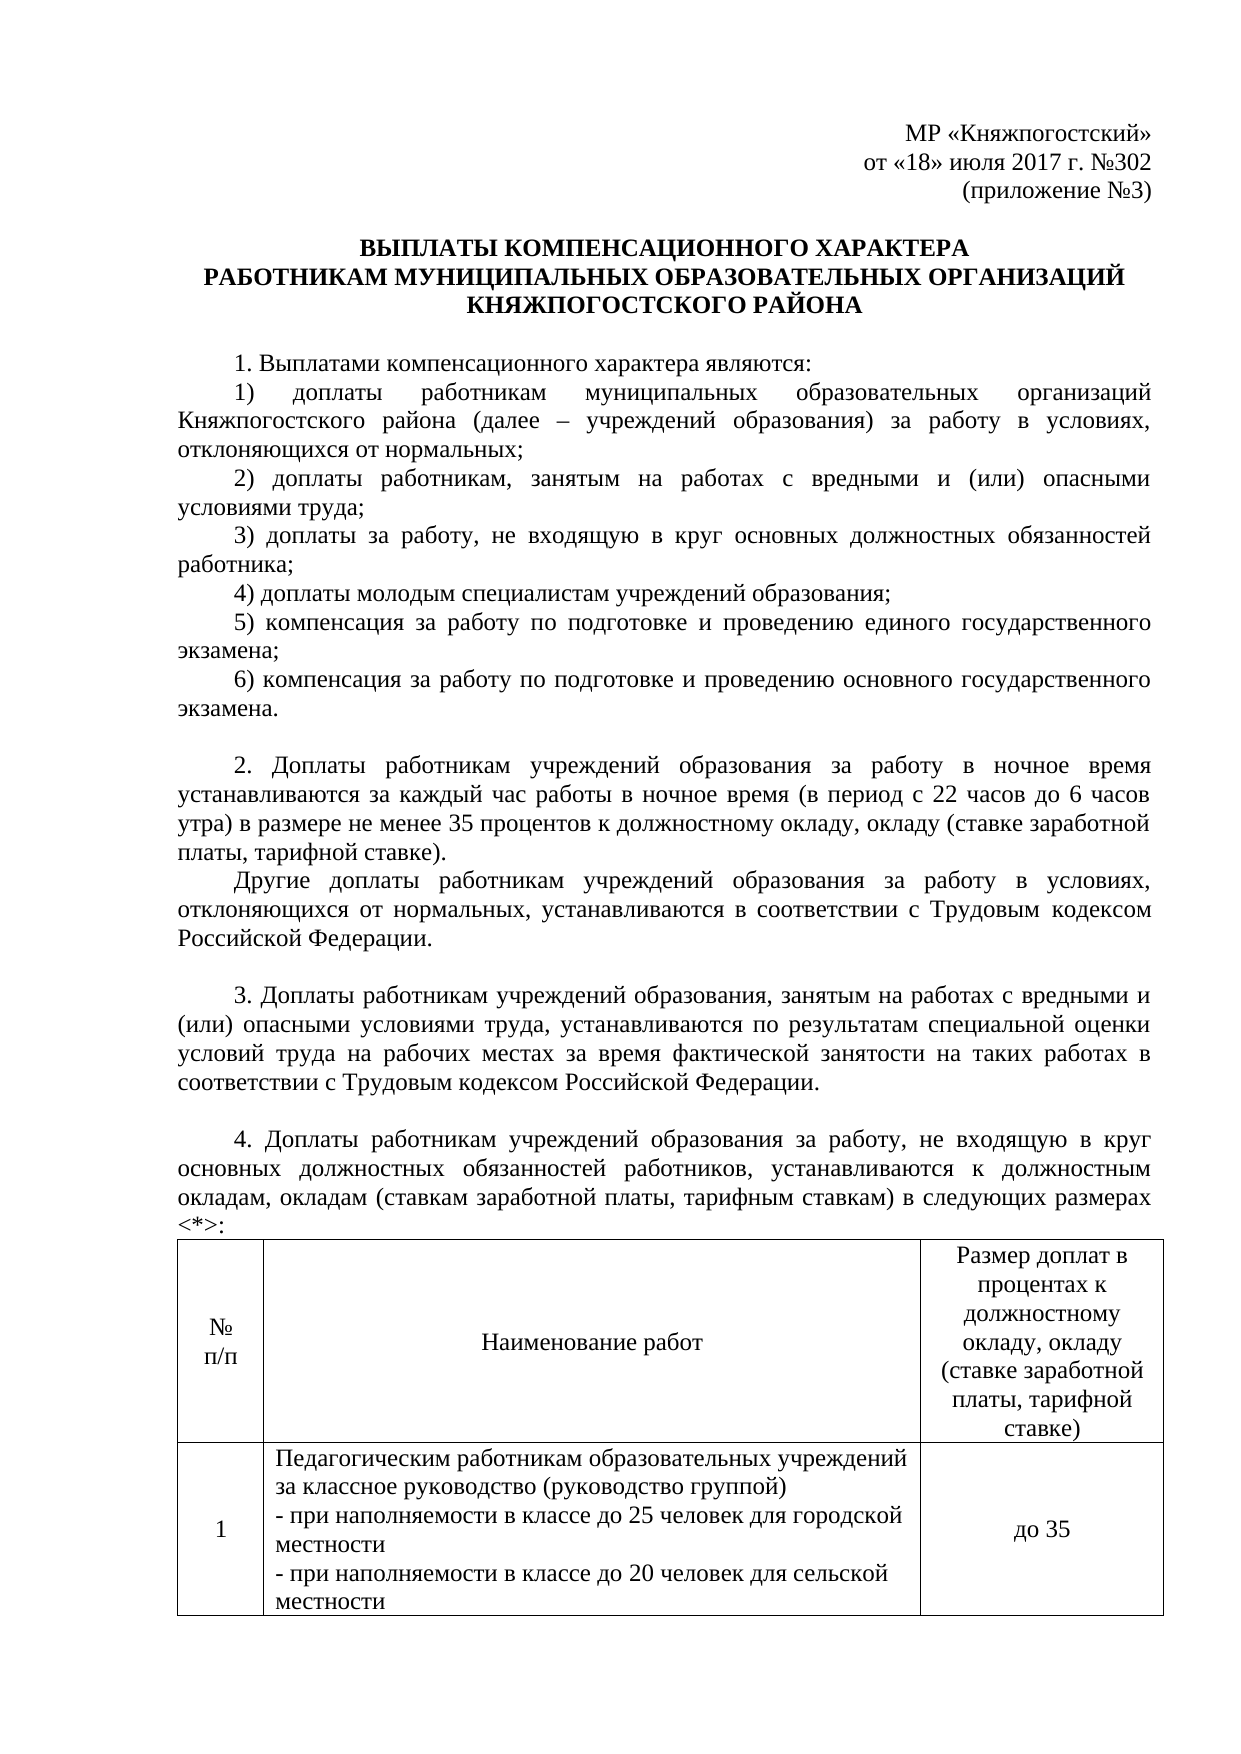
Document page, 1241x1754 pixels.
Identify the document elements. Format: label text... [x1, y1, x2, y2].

table_header Размер доплат в процентах к должностному окладу, окладу (ставке заработной платы, тарифной ставке) [921, 1240, 1163, 1442]
table_header Наименование работ [264, 1240, 920, 1442]
table_cell до 35 [921, 1443, 1163, 1615]
text 3. Доплаты работникам учреждений образования, занятым на работах с вредными и (или) опасными условиями труда, устанавливаются по результатам специальной оценки условий труда на рабочих местах за время фактической занятости на таких работах в соответствии с Трудовым кодексом Российской Федерации. [177, 981, 1152, 1096]
text 4) доплаты молодым специалистам учреждений образования; [177, 578, 1152, 607]
text (приложение №3) [177, 176, 1152, 204]
text 2. Доплаты работникам учреждений образования за работу в ночное время устанавливаются за каждый час работы в ночное время (в период с 22 часов до 6 часов утра) в размере не менее 35 процентов к должностному окладу, окладу (ставке заработной платы, тарифной ставке). [177, 751, 1152, 866]
table_cell Педагогическим работникам образовательных учреждений за классное руководство (руководство группой) - при наполняемости в классе до 25 человек для городской местности - при наполняемости в классе до 20 человек для сельской местности [264, 1443, 920, 1615]
text 2) доплаты работникам, занятым на работах с вредными и (или) опасными условиями труда; [177, 463, 1152, 521]
text Другие доплаты работникам учреждений образования за работу в условиях, отклоняющихся от нормальных, устанавливаются в соответствии с Трудовым кодексом Российской Федерации. [177, 866, 1152, 952]
text от «18» июля 2017 г. №302 [177, 147, 1152, 176]
text 6) компенсация за работу по подготовке и проведению основного государственного экзамена. [177, 664, 1152, 722]
text 4. Доплаты работникам учреждений образования за работу, не входящую в круг основных должностных обязанностей работников, устанавливаются к должностным окладам, окладам (ставкам заработной платы, тарифным ставкам) в следующих размерах <*>: [177, 1124, 1152, 1239]
text 5) компенсация за работу по подготовке и проведению единого государственного экзамена; [177, 607, 1152, 664]
table_header № п/п [178, 1240, 263, 1442]
table_cell 1 [178, 1443, 263, 1615]
text МР «Княжпогостский» [177, 118, 1152, 147]
text РАБОТНИКАМ МУНИЦИПАЛЬНЫХ ОБРАЗОВАТЕЛЬНЫХ ОРГАНИЗАЦИЙ КНЯЖПОГОСТСКОГО РАЙОНА [177, 262, 1152, 319]
text 3) доплаты за работу, не входящую в круг основных должностных обязанностей работника; [177, 521, 1152, 578]
text 1) доплаты работникам муниципальных образовательных организаций Княжпогостского района (далее – учреждений образования) за работу в условиях, отклоняющихся от нормальных; [177, 377, 1152, 463]
text 1. Выплатами компенсационного характера являются: [177, 348, 1152, 377]
text ВЫПЛАТЫ КОМПЕНСАЦИОННОГО ХАРАКТЕРА [177, 233, 1152, 262]
